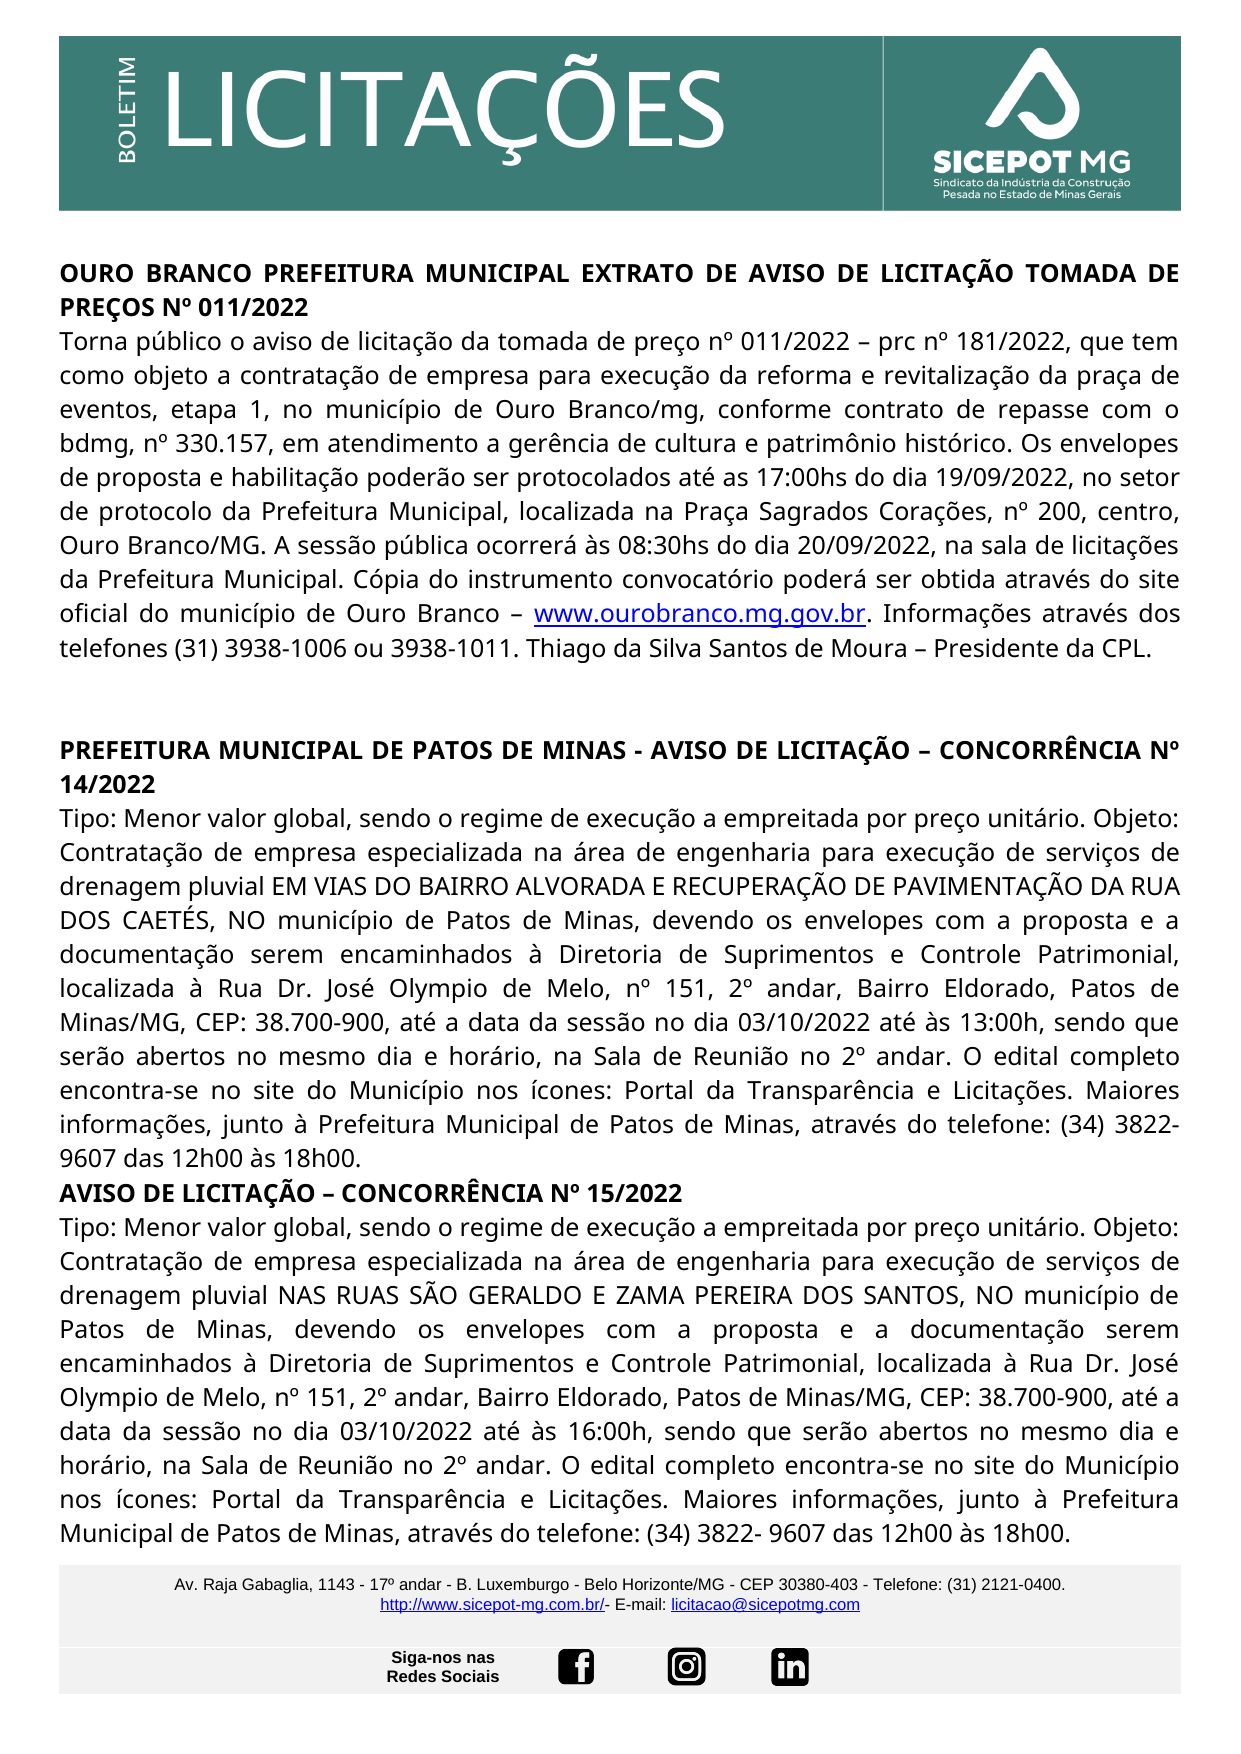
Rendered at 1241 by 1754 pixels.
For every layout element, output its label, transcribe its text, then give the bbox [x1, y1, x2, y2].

picture [667, 1647, 706, 1686]
text Torna público o aviso de licitação da tomada de preço nº 011/2022 – prc nº 181/2022, que tem como objeto a contratação de empresa para execução da reforma e revitalização da praça de eventos, etapa 1, no município de Ouro Branco/mg, conforme contrato de repasse com o bdmg, nº 330.157, em atendimento a gerência de cultura e patrimônio histórico. Os envelopes de proposta e habilitação poderão ser protocolados até as 17:00hs do dia 19/09/2022, no setor de protocolo da Prefeitura Municipal, localizada na Praça Sagrados Corações, nº 200, centro, Ouro Branco/MG. A sessão pública ocorrerá às 08:30hs do dia 20/09/2022, na sala de licitações da Prefeitura Municipal. Cópia do instrumento convocatório poderá ser obtida através do site oficial do município de Ouro Branco – www.ourobranco.mg.gov.br. Informações através dos telefones (31) 3938-1006 ou 3938-1011. Thiago da Silva Santos de Moura – Presidente da CPL. [59, 324, 1181, 664]
picture [59, 36, 1181, 211]
text PREFEITURA MUNICIPAL DE PATOS DE MINAS - AVISO DE LICITAÇÃO – CONCORRÊNCIA Nº 14/2022 [59, 732, 1181, 801]
picture [557, 1648, 594, 1685]
text Tipo: Menor valor global, sendo o regime de execução a empreitada por preço unitário. Objeto: Contratação de empresa especializada na área de engenharia para execução de serviços de drenagem pluvial EM VIAS DO BAIRRO ALVORADA E RECUPERAÇÃO DE PAVIMENTAÇÃO DA RUA DOS CAETÉS, NO município de Patos de Minas, devendo os envelopes com a proposta e a documentação serem encaminhados à Diretoria de Suprimentos e Controle Patrimonial, localizada à Rua Dr. José Olympio de Melo, nº 151, 2º andar, Bairro Eldorado, Patos de Minas/MG, CEP: 38.700-900, até a data da sessão no dia 03/10/2022 até às 13:00h, sendo que serão abertos no mesmo dia e horário, na Sala de Reunião no 2º andar. O edital completo encontra-se no site do Município nos ícones: Portal da Transparência e Licitações. Maiores informações, junto à Prefeitura Municipal de Patos de Minas, através do telefone: (34) 3822-9607 das 12h00 às 18h00. [59, 801, 1181, 1175]
text AVISO DE LICITAÇÃO – CONCORRÊNCIA Nº 15/2022 [59, 1175, 1181, 1209]
picture [771, 1648, 809, 1686]
text OURO BRANCO PREFEITURA MUNICIPAL EXTRATO DE AVISO DE LICITAÇÃO TOMADA DE PREÇOS Nº 011/2022 [59, 256, 1181, 324]
text Tipo: Menor valor global, sendo o regime de execução a empreitada por preço unitário. Objeto: Contratação de empresa especializada na área de engenharia para execução de serviços de drenagem pluvial NAS RUAS SÃO GERALDO E ZAMA PEREIRA DOS SANTOS, NO município de Patos de Minas, devendo os envelopes com a proposta e a documentação serem encaminhados à Diretoria de Suprimentos e Controle Patrimonial, localizada à Rua Dr. José Olympio de Melo, nº 151, 2º andar, Bairro Eldorado, Patos de Minas/MG, CEP: 38.700-900, até a data da sessão no dia 03/10/2022 até às 16:00h, sendo que serão abertos no mesmo dia e horário, na Sala de Reunião no 2º andar. O edital completo encontra-se no site do Município nos ícones: Portal da Transparência e Licitações. Maiores informações, junto à Prefeitura Municipal de Patos de Minas, através do telefone: (34) 3822- 9607 das 12h00 às 18h00. [59, 1209, 1181, 1550]
